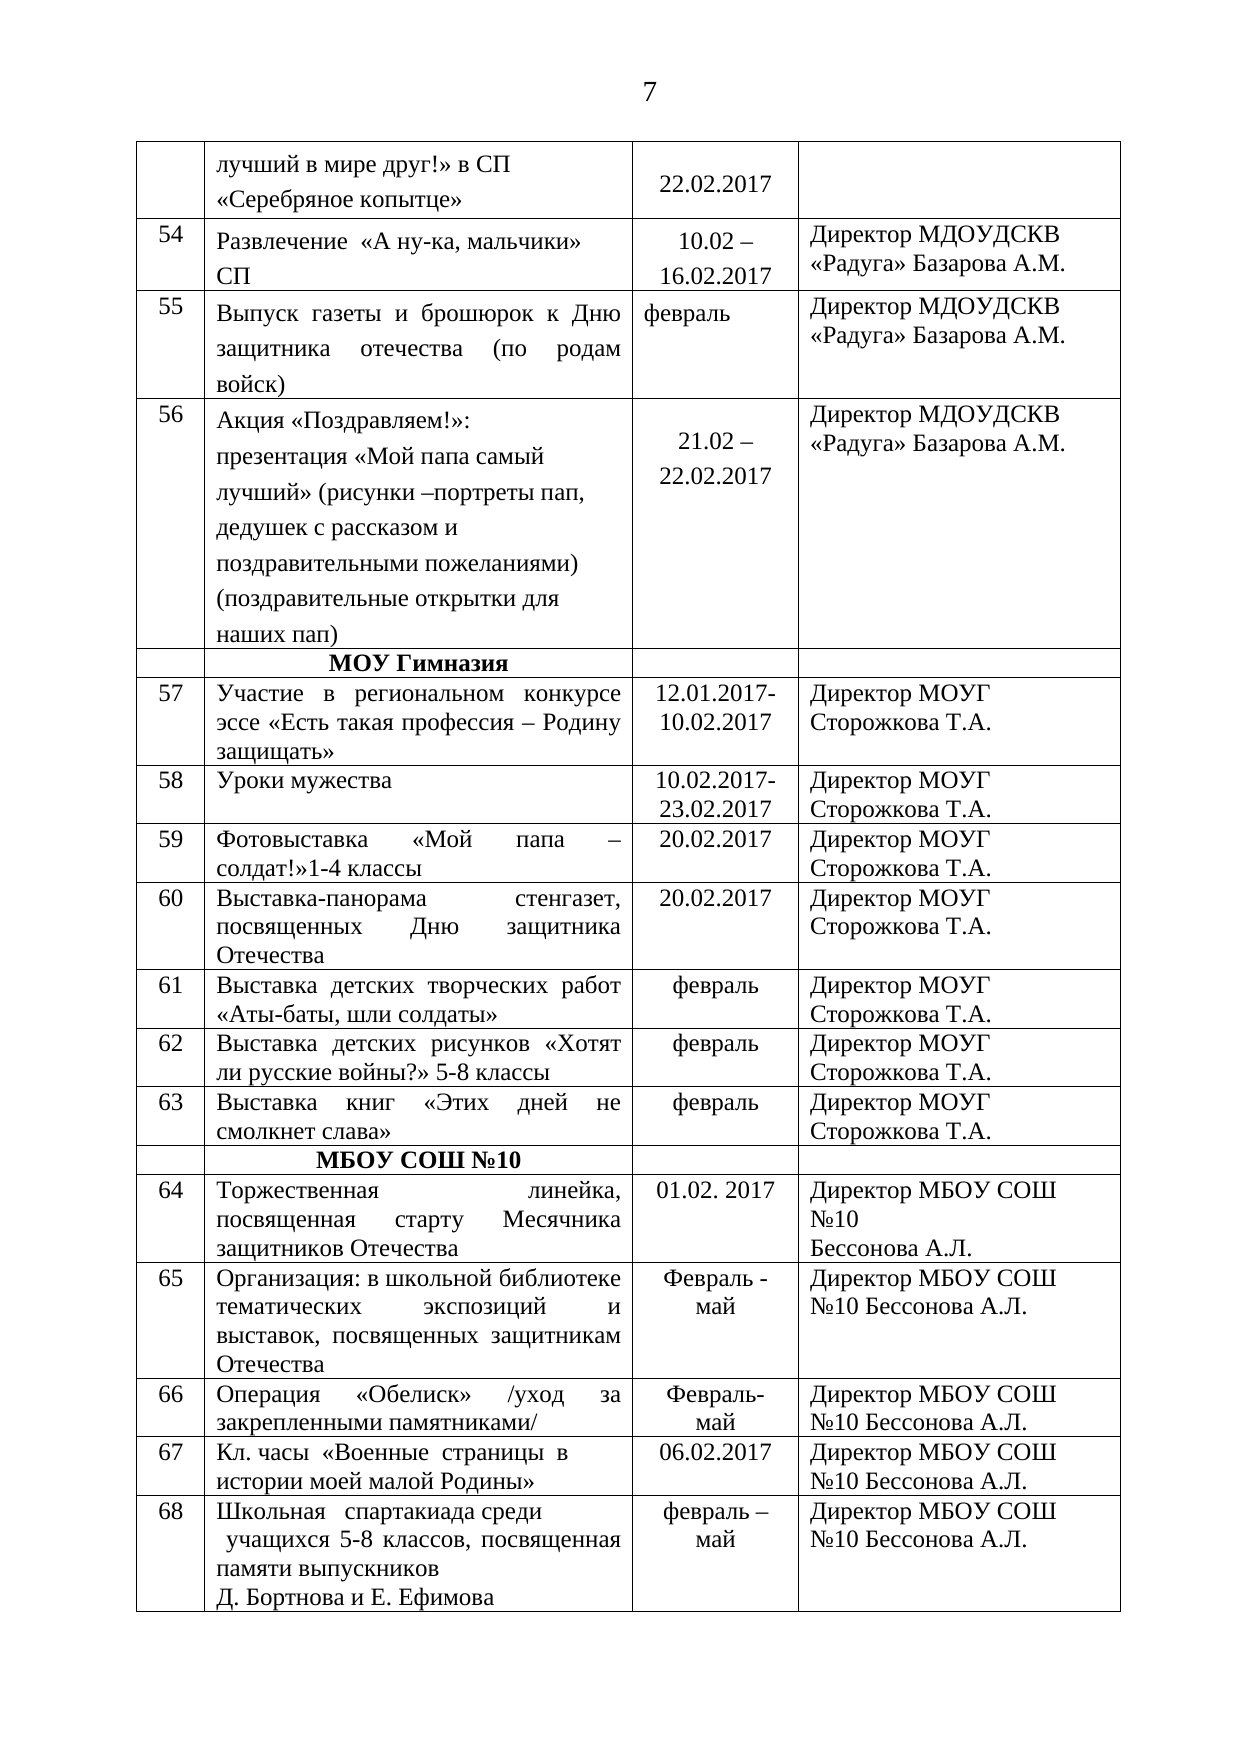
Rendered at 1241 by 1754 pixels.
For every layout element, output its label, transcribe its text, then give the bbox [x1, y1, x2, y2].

table_cell Выставка детских творческих работ «Аты-баты, шли солдаты» [205, 970, 632, 1027]
table_cell 58 [137, 766, 204, 823]
table_cell февраль – май [633, 1496, 798, 1611]
table_cell Директор МДОУДСКВ «Радуга» Базарова А.М. [799, 399, 1120, 647]
table_cell Директор МБОУ СОШ №10 Бессонова А.Л. [799, 1437, 1120, 1495]
table_cell 60 [137, 883, 204, 969]
table_cell Директор МОУГ Сторожкова Т.А. [799, 1029, 1120, 1086]
table_cell Директор МБОУ СОШ №10 Бессонова А.Л. [799, 1379, 1120, 1436]
table_cell [633, 649, 798, 677]
table_cell Участие в региональном конкурсе эссе «Есть такая профессия – Родину защищать» [205, 678, 632, 764]
table_cell 55 [137, 291, 204, 398]
table_cell Директор МДОУДСКВ «Радуга» Базарова А.М. [799, 219, 1120, 290]
table_cell 14.02 – 22.02.2017 [633, 142, 798, 218]
table_cell 12.01.2017- 10.02.2017 [633, 678, 798, 764]
table_cell Директор МОУГ Сторожкова Т.А. [799, 766, 1120, 823]
table_cell февраль [633, 1087, 798, 1144]
table_cell февраль [633, 291, 798, 398]
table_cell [799, 1496, 1120, 1611]
table_cell Акция «Поздравляем!»: презентация «Мой папа самый лучший» (рисунки –портреты пап, дедушек с рассказом и поздравительными пожеланиями) (поздравительные открытки для наших пап) [205, 399, 632, 647]
table_cell 01.02. 2017 [633, 1175, 798, 1262]
table_cell Февраль - май [633, 1263, 798, 1378]
table_cell Операция «Обелиск» /уход за закрепленными памятниками/ [205, 1379, 632, 1436]
table_cell 21.02 – 22.02.2017 [633, 399, 798, 647]
table_cell 66 [137, 1379, 204, 1436]
table_cell [633, 1146, 798, 1174]
table_cell 20.02.2017 [633, 824, 798, 882]
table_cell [205, 142, 632, 218]
table_cell 57 [137, 678, 204, 764]
table_cell 06.02.2017 [633, 1437, 798, 1495]
table_cell Школьная спартакиада среди учащихся 5-8 классов, посвященная памяти выпускников Д. Бортнова и Е. Ефимова [205, 1496, 632, 1611]
table_cell [137, 649, 204, 677]
table_cell 62 [137, 1029, 204, 1086]
table_cell Фотовыставка «Мой папа – солдат!»1-4 классы [205, 824, 632, 882]
table_cell Выставка детских рисунков «Хотят ли русские войны?» 5-8 классы [205, 1029, 632, 1086]
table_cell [799, 142, 1120, 218]
table_cell Директор МОУГ Сторожкова Т.А. [799, 678, 1120, 764]
table_cell Директор МОУГ Сторожкова Т.А. [799, 970, 1120, 1027]
table_cell Кл. часы «Военные страницы в истории моей малой Родины» [205, 1437, 632, 1495]
table_cell 67 [137, 1437, 204, 1495]
table_cell Директор МОУГ Сторожкова Т.А. [799, 1087, 1120, 1144]
table_cell Развлечение «А ну-ка, мальчики» СП [205, 219, 632, 290]
table_cell Директор МБОУ СОШ №10 Бессонова А.Л. [799, 1175, 1120, 1262]
table_cell 56 [137, 399, 204, 647]
table_cell МОУ Гимназия [205, 649, 632, 677]
table_cell 54 [137, 219, 204, 290]
table_cell 10.02.2017-23.02.2017 [633, 766, 798, 823]
table_cell 10.02 – 16.02.2017 [633, 219, 798, 290]
table_cell Выставка-панорама стенгазет, посвященных Дню защитника Отечества [205, 883, 632, 969]
table_cell февраль [633, 1029, 798, 1086]
table_cell Уроки мужества [205, 766, 632, 823]
table_cell 68 [137, 1496, 204, 1611]
table_cell 61 [137, 970, 204, 1027]
table_cell МБОУ СОШ №10 [205, 1146, 632, 1174]
table_cell [137, 1146, 204, 1174]
table_cell 63 [137, 1087, 204, 1144]
table_cell Организация: в школьной библиотеке тематических экспозиций и выставок, посвященных защитникам Отечества [205, 1263, 632, 1378]
table_cell Торжественная линейка, посвященная старту Месячника защитников Отечества [205, 1175, 632, 1262]
table_cell Директор МБОУ СОШ №10 Бессонова А.Л. [799, 1263, 1120, 1378]
table_cell февраль [633, 970, 798, 1027]
table_cell Директор МОУГ Сторожкова Т.А. [799, 824, 1120, 882]
table_cell [799, 649, 1120, 677]
table_cell 20.02.2017 [633, 883, 798, 969]
table_cell Выпуск газеты и брошюрок к Дню защитника отечества (по родам войск) [205, 291, 632, 398]
table_cell Выставка книг «Этих дней не смолкнет слава» [205, 1087, 632, 1144]
table_cell 59 [137, 824, 204, 882]
table_cell Февраль- май [633, 1379, 798, 1436]
table_cell Директор МДОУДСКВ «Радуга» Базарова А.М. [799, 291, 1120, 398]
table_cell 53 [137, 142, 204, 218]
table_cell Директор МОУГ Сторожкова Т.А. [799, 883, 1120, 969]
table_cell [799, 1146, 1120, 1174]
table_cell 65 [137, 1263, 204, 1378]
table_cell 64 [137, 1175, 204, 1262]
